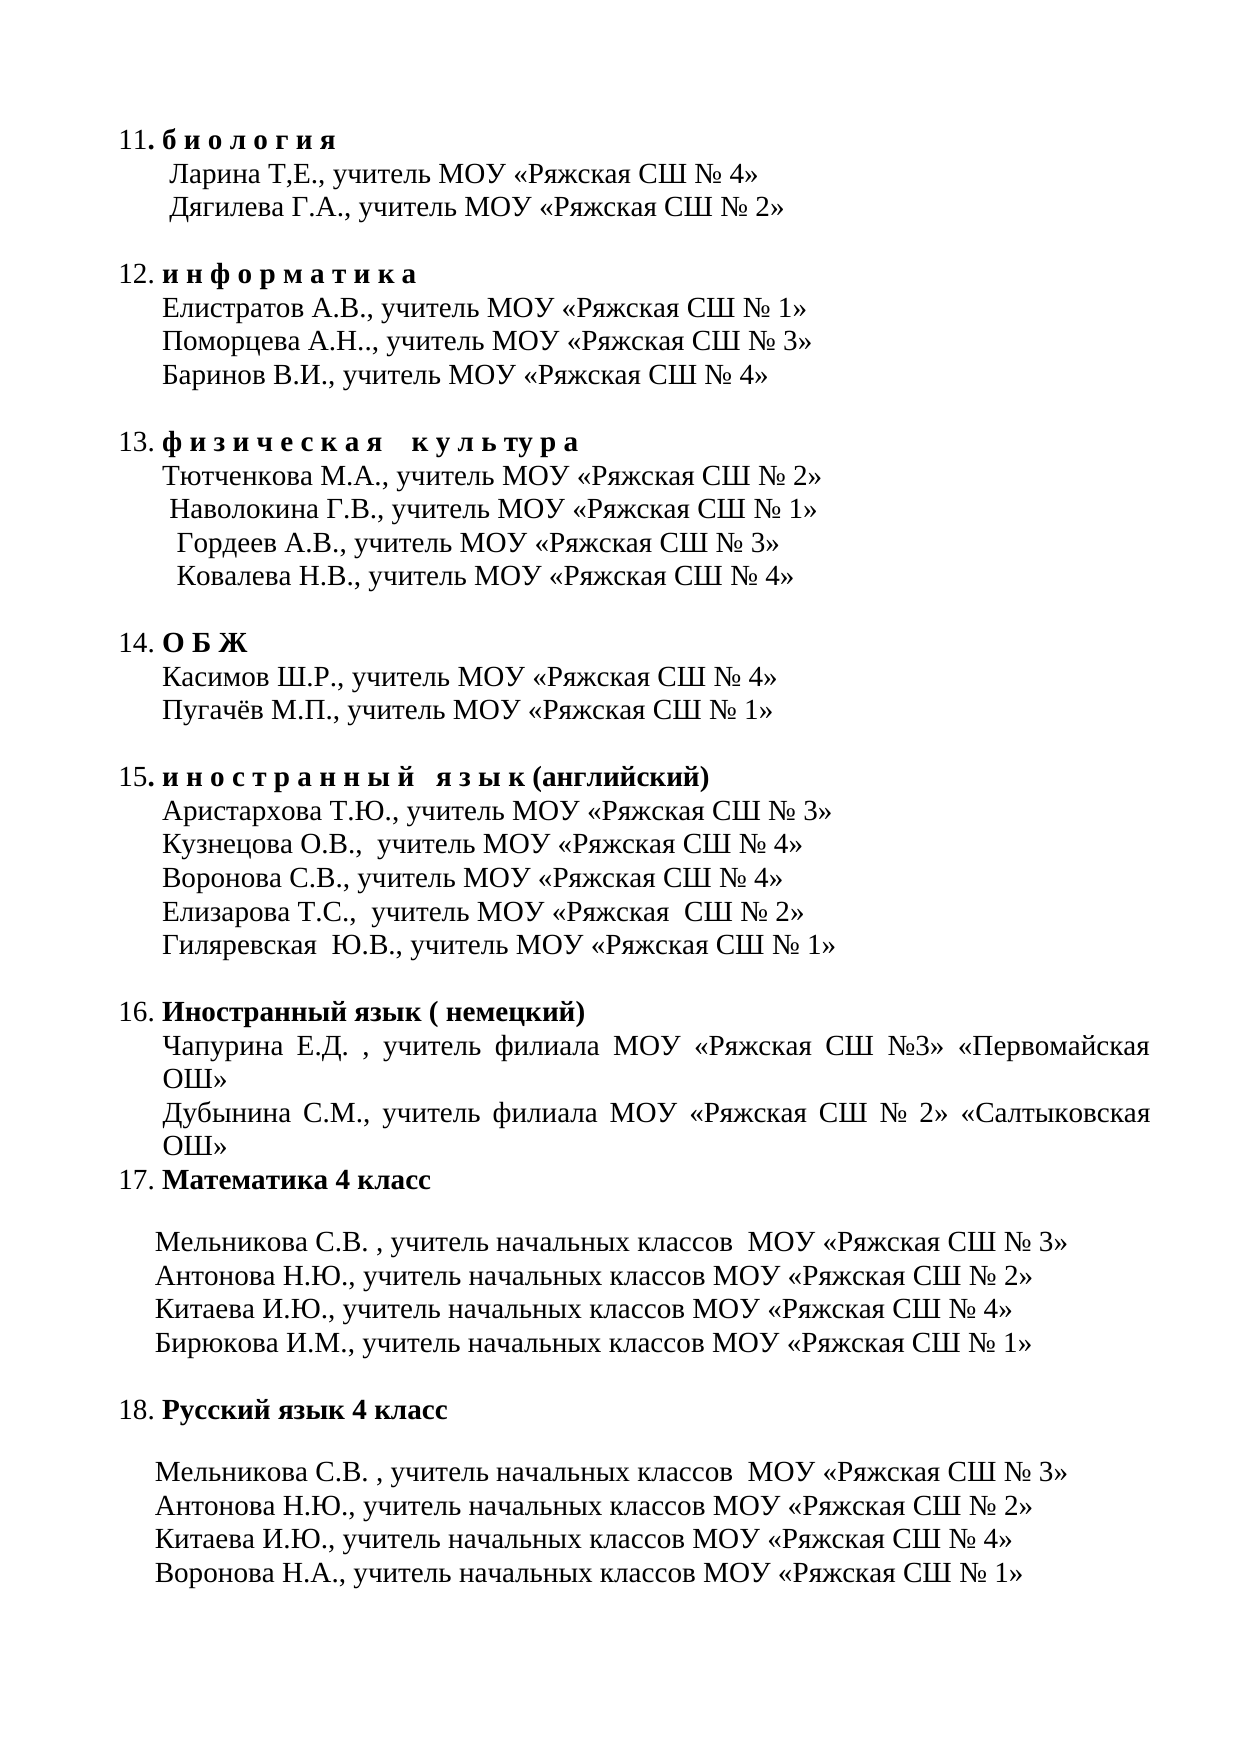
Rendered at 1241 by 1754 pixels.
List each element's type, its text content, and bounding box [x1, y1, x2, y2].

text Китаева И.Ю., учитель начальных классов МОУ «Ряжская СШ № 4» [118, 1291, 1152, 1325]
text Мельникова С.В. , учитель начальных классов МОУ «Ряжская СШ № 3» [118, 1454, 1152, 1488]
text Дягилева Г.А., учитель МОУ «Ряжская СШ № 2» [118, 189, 1152, 223]
text Антонова Н.Ю., учитель начальных классов МОУ «Ряжская СШ № 2» [118, 1258, 1152, 1291]
text Воронова Н.А., учитель начальных классов МОУ «Ряжская СШ № 1» [118, 1555, 1152, 1588]
text Поморцева А.Н.., учитель МОУ «Ряжская СШ № 3» [118, 323, 1152, 357]
text 14. О Б Ж [118, 625, 1152, 659]
text 16. Иностранный язык ( немецкий) [118, 994, 1152, 1028]
text 13. ф и з и ч е с к а я к у л ь ту р а [118, 424, 1152, 458]
text Кузнецова О.В., учитель МОУ «Ряжская СШ № 4» [118, 827, 1152, 860]
text 11. б и о л о г и я [118, 122, 1152, 156]
text Елистратов А.В., учитель МОУ «Ряжская СШ № 1» [118, 290, 1152, 323]
text Мельникова С.В. , учитель начальных классов МОУ «Ряжская СШ № 3» [118, 1224, 1152, 1258]
text 18. Русский язык 4 класс [118, 1392, 1152, 1426]
text Антонова Н.Ю., учитель начальных классов МОУ «Ряжская СШ № 2» [118, 1488, 1152, 1521]
text Ларина Т,Е., учитель МОУ «Ряжская СШ № 4» [118, 156, 1152, 189]
text Гиляревская Ю.В., учитель МОУ «Ряжская СШ № 1» [118, 927, 1152, 961]
text Аристархова Т.Ю., учитель МОУ «Ряжская СШ № 3» [118, 793, 1152, 827]
text Баринов В.И., учитель МОУ «Ряжская СШ № 4» [118, 357, 1152, 391]
text Дубынина С.М., учитель филиала МОУ «Ряжская СШ № 2» «Салтыковская ОШ» [162, 1095, 1152, 1162]
text 15. и н о с т р а н н ы й я з ы к (английский) [118, 759, 1152, 793]
text Пугачёв М.П., учитель МОУ «Ряжская СШ № 1» [118, 692, 1152, 726]
text Ковалева Н.В., учитель МОУ «Ряжская СШ № 4» [118, 558, 1152, 592]
text Чапурина Е.Д. , учитель филиала МОУ «Ряжская СШ №3» «Первомайская ОШ» [162, 1028, 1152, 1095]
text Наволокина Г.В., учитель МОУ «Ряжская СШ № 1» [118, 491, 1152, 525]
text Гордеев А.В., учитель МОУ «Ряжская СШ № 3» [118, 525, 1152, 558]
text Касимов Ш.Р., учитель МОУ «Ряжская СШ № 4» [118, 659, 1152, 692]
text Воронова С.В., учитель МОУ «Ряжская СШ № 4» [118, 860, 1152, 894]
text 12. и н ф о р м а т и к а [118, 256, 1152, 290]
text 17. Математика 4 класс [118, 1162, 1152, 1196]
text Китаева И.Ю., учитель начальных классов МОУ «Ряжская СШ № 4» [118, 1521, 1152, 1555]
text Елизарова Т.С., учитель МОУ «Ряжская СШ № 2» [118, 894, 1152, 927]
text Тютченкова М.А., учитель МОУ «Ряжская СШ № 2» [118, 458, 1152, 491]
text Бирюкова И.М., учитель начальных классов МОУ «Ряжская СШ № 1» [118, 1325, 1152, 1358]
